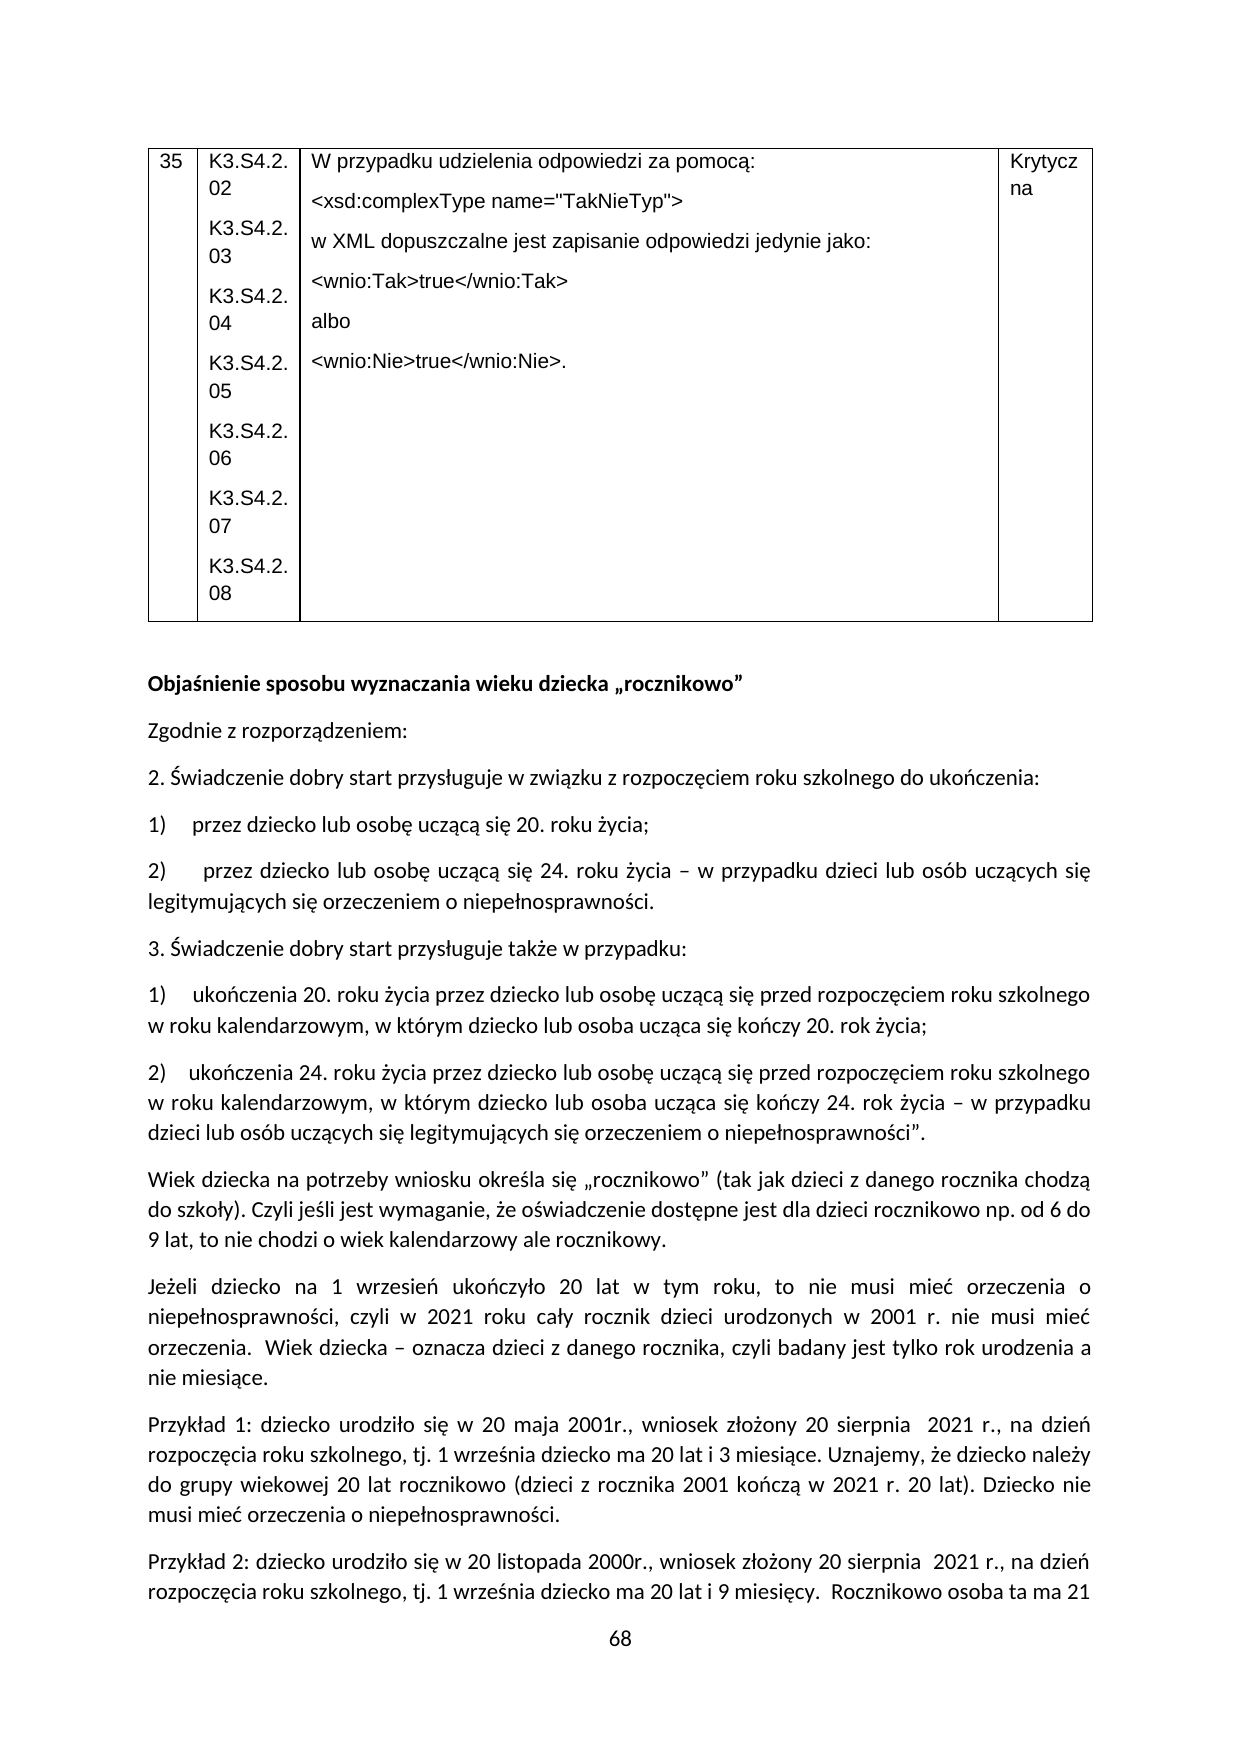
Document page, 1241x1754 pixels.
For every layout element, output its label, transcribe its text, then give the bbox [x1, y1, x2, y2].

table_cell W przypadku udzielenia odpowiedzi za pomocą: <xsd:complexType name="TakNieTyp"> w XML dopuszczalne jest zapisanie odpowiedzi jedynie jako: <wnio:Tak>true</wnio:Tak> albo <wnio:Nie>true</wnio:Nie>. [301, 149, 998, 621]
text Wiek dziecka na potrzeby wniosku określa się „rocznikowo” (tak jak dzieci z danego rocznika chodzą do szkoły). Czyli jeśli jest wymaganie, że oświadczenie dostępne jest dla dzieci rocznikowo np. od 6 do 9 lat, to nie chodzi o wiek kalendarzowy ale rocznikowy. [148, 1165, 1093, 1253]
text 2) ukończenia 24. roku życia przez dziecko lub osobę uczącą się przed rozpoczęciem roku szkolnego w roku kalendarzowym, w którym dziecko lub osoba ucząca się kończy 24. rok życia – w przypadku dzieci lub osób uczących się legitymujących się orzeczeniem o niepełnosprawności”. [148, 1058, 1093, 1146]
table_cell Krytyczna [999, 149, 1092, 621]
text 1) ukończenia 20. roku życia przez dziecko lub osobę uczącą się przed rozpoczęciem roku szkolnego w roku kalendarzowym, w którym dziecko lub osoba ucząca się kończy 20. rok życia; [148, 981, 1093, 1039]
text 3. Świadczenie dobry start przysługuje także w przypadku: [148, 934, 1093, 962]
text 1) przez dziecko lub osobę uczącą się 20. roku życia; [148, 810, 1093, 838]
text 2) przez dziecko lub osobę uczącą się 24. roku życia – w przypadku dzieci lub osób uczących się legitymujących się orzeczeniem o niepełnosprawności. [148, 857, 1093, 915]
text Zgodnie z rozporządzeniem: [148, 716, 1093, 744]
table_cell K3.S4.2.02 K3.S4.2.03 K3.S4.2.04 K3.S4.2.05 K3.S4.2.06 K3.S4.2.07 K3.S4.2.08 [198, 149, 299, 621]
table_cell 35 [149, 149, 197, 621]
text Objaśnienie sposobu wyznaczania wieku dziecka „rocznikowo” [148, 669, 1093, 697]
text Jeżeli dziecko na 1 wrzesień ukończyło 20 lat w tym roku, to nie musi mieć orzeczenia o niepełnosprawności, czyli w 2021 roku cały rocznik dzieci urodzonych w 2001 r. nie musi mieć orzeczenia. Wiek dziecka – oznacza dzieci z danego rocznika, czyli badany jest tylko rok urodzenia a nie miesiące. [148, 1272, 1093, 1391]
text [148, 1547, 1093, 1605]
text 2. Świadczenie dobry start przysługuje w związku z rozpoczęciem roku szkolnego do ukończenia: [148, 763, 1093, 791]
text Przykład 1: dziecko urodziło się w 20 maja 2001r., wniosek złożony 20 sierpnia 2021 r., na dzień rozpoczęcia roku szkolnego, tj. 1 września dziecko ma 20 lat i 3 miesiące. Uznajemy, że dziecko należy do grupy wiekowej 20 lat rocznikowo (dzieci z rocznika 2001 kończą w 2021 r. 20 lat). Dziecko nie musi mieć orzeczenia o niepełnosprawności. [148, 1410, 1093, 1528]
